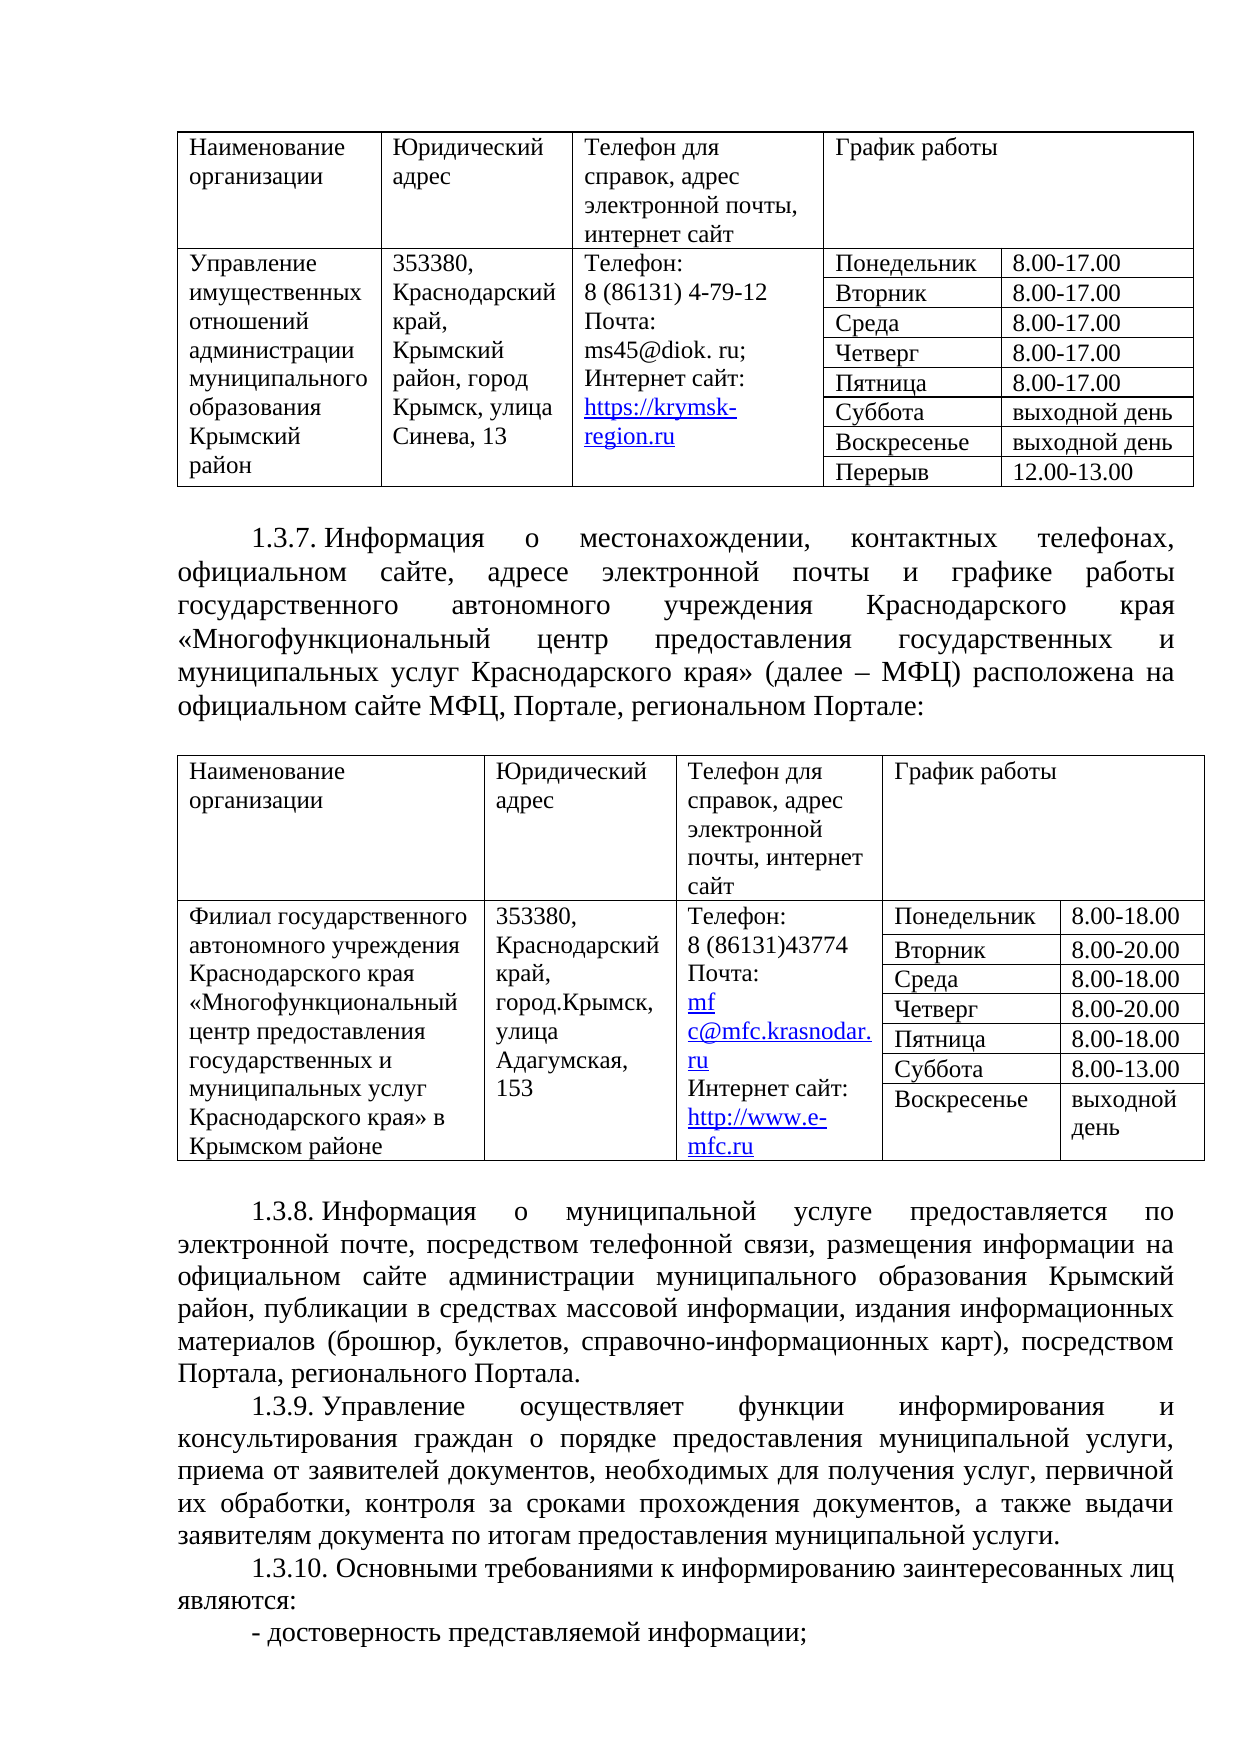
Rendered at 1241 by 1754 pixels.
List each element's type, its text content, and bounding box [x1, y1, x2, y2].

table_cell Пятница [883, 1024, 1060, 1053]
text 1.3.9. Управление осуществляет функции информирования и консультирования граждан о порядке предоставления муниципальной услуги, приема от заявителей документов, необходимых для получения услуг, первичной их обработки, контроля за сроками прохождения документов, а также выдачи заявителям документа по итогам предоставления муниципальной услуги. [177, 1389, 1175, 1551]
table_cell 8.00-17.00 [1002, 249, 1193, 277]
table_cell Вторник [883, 935, 1060, 963]
table_cell Филиал государственного автономного учреждения Краснодарского края «Многофункциональный центр предоставления государственных и муниципальных услуг Краснодарского края» в Крымском районе [178, 901, 484, 1160]
table_cell Воскресенье [824, 427, 1001, 456]
table_cell Суббота [824, 398, 1001, 426]
text 1.3.8. Информация о муниципальной услуге предоставляется по электронной почте, посредством телефонной связи, размещения информации на официальном сайте администрации муниципального образования Крымский район, публикации в средствах массовой информации, издания информационных материалов (брошюр, буклетов, справочно-информационных карт), посредством Портала, регионального Портала. [177, 1194, 1175, 1389]
table_cell 8.00-17.00 [1002, 368, 1193, 396]
table_cell 8.00-20.00 [1061, 935, 1204, 963]
table_cell Перерыв [824, 457, 1001, 486]
table_cell Вторник [824, 278, 1001, 307]
table_cell 8.00-17.00 [1002, 308, 1193, 337]
table_header Юридический адрес [382, 133, 572, 247]
table_header Наименование организации [178, 133, 381, 247]
table_cell 353380, Краснодарский край, Крымский район, город Крымск, улица Синева, 13 [382, 249, 572, 486]
table_cell 8.00-17.00 [1002, 338, 1193, 367]
table_cell 353380, Краснодарский край, город.Крымск, улица Адагумская, 153 [485, 901, 676, 1160]
table_cell 8.00-20.00 [1061, 994, 1204, 1023]
table_cell выходной день [1002, 398, 1193, 426]
table_cell Телефон: 8 (86131) 4-79-12 Почта: ms45@diok. ru; Интернет сайт: https://krymsk-region.ru [573, 249, 823, 486]
table_header Телефон для справок, адрес электронной почты, интернет сайт [677, 756, 882, 900]
table_header Телефон для справок, адрес электронной почты, интернет сайт [573, 133, 823, 247]
table_header Юридический адрес [485, 756, 676, 900]
table_header График работы [824, 133, 1193, 247]
table_cell Понедельник [883, 901, 1060, 934]
table_cell Среда [824, 308, 1001, 337]
table_header Наименование организации [178, 756, 484, 900]
table_cell 12.00-13.00 [1002, 457, 1193, 486]
table_cell Пятница [824, 368, 1001, 396]
text - достоверность представляемой информации; [177, 1615, 1175, 1648]
table_cell 8.00-17.00 [1002, 278, 1193, 307]
table_cell 8.00-18.00 [1061, 1024, 1204, 1053]
table_cell 8.00-18.00 [1061, 965, 1204, 993]
table_cell Четверг [824, 338, 1001, 367]
table_cell Телефон: 8 (86131)43774 Почта: mfc@mfc.krasnodar.ru Интернет сайт: http://www.e-mfc.ru [677, 901, 882, 1160]
table_cell Понедельник [824, 249, 1001, 277]
table_cell выходной день [1002, 427, 1193, 456]
table_header График работы [883, 756, 1204, 900]
table_cell Управление имущественных отношений администрации муниципального образования Крымский район [178, 249, 381, 486]
table_cell Суббота [883, 1054, 1060, 1083]
text 1.3.7. Информация о местонахождении, контактных телефонах, официальном сайте, адресе электронной почты и графике работы государственного автономного учреждения Краснодарского края «Многофункциональный центр предоставления государственных и муниципальных услуг Краснодарского края» (далее – МФЦ) расположена на официальном сайте МФЦ, Портале, региональном Портале: [177, 520, 1175, 722]
text 1.3.10. Основными требованиями к информированию заинтересованных лиц являются: [177, 1551, 1175, 1615]
table_cell 8.00-18.00 [1061, 901, 1204, 934]
table_cell выходной день [1061, 1084, 1204, 1160]
table_cell 8.00-13.00 [1061, 1054, 1204, 1083]
table_cell Воскресенье [883, 1084, 1060, 1160]
table_cell Четверг [883, 994, 1060, 1023]
table_cell Среда [883, 965, 1060, 993]
